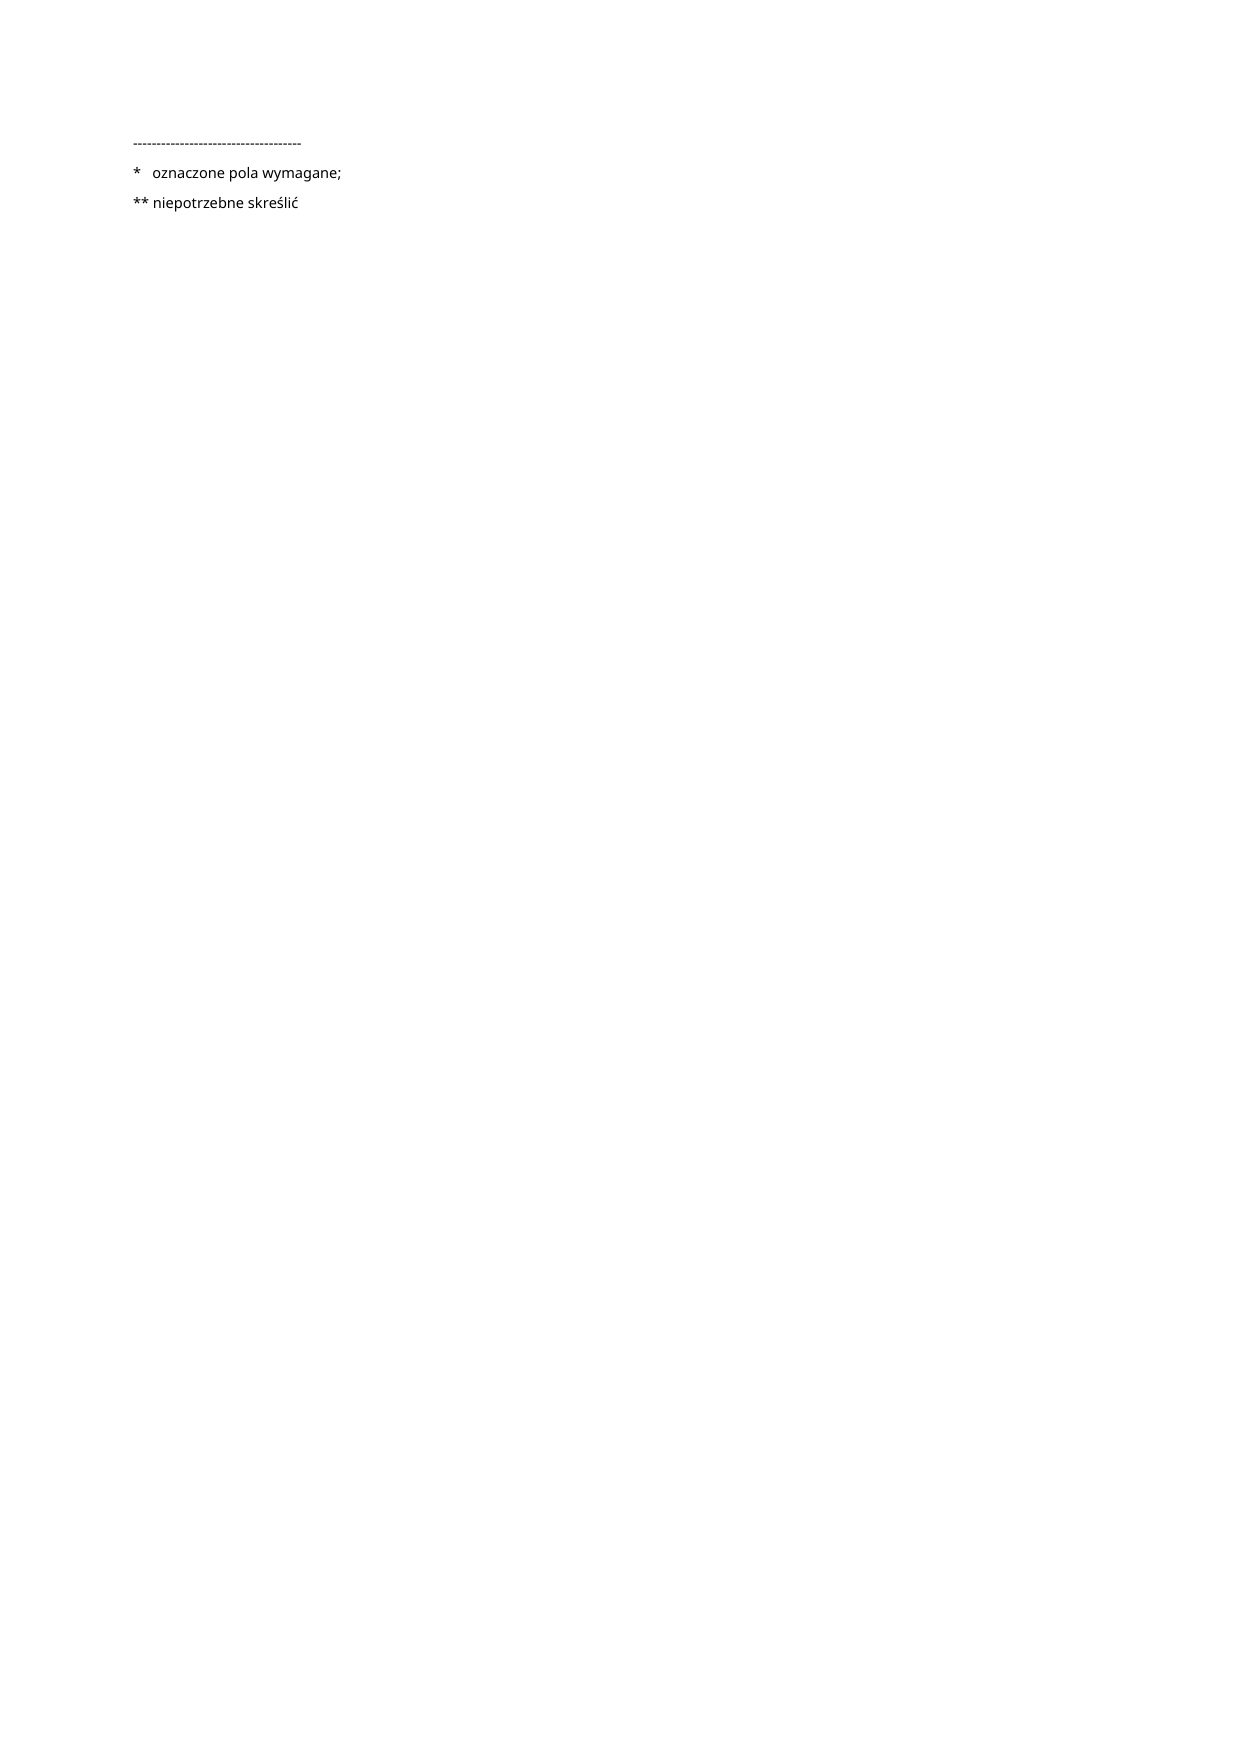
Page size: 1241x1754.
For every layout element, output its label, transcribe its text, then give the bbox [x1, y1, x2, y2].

text ------------------------------------ [133, 133, 1152, 153]
text * oznaczone pola wymagane; [133, 163, 1152, 183]
text ** niepotrzebne skreślić [133, 192, 1152, 212]
